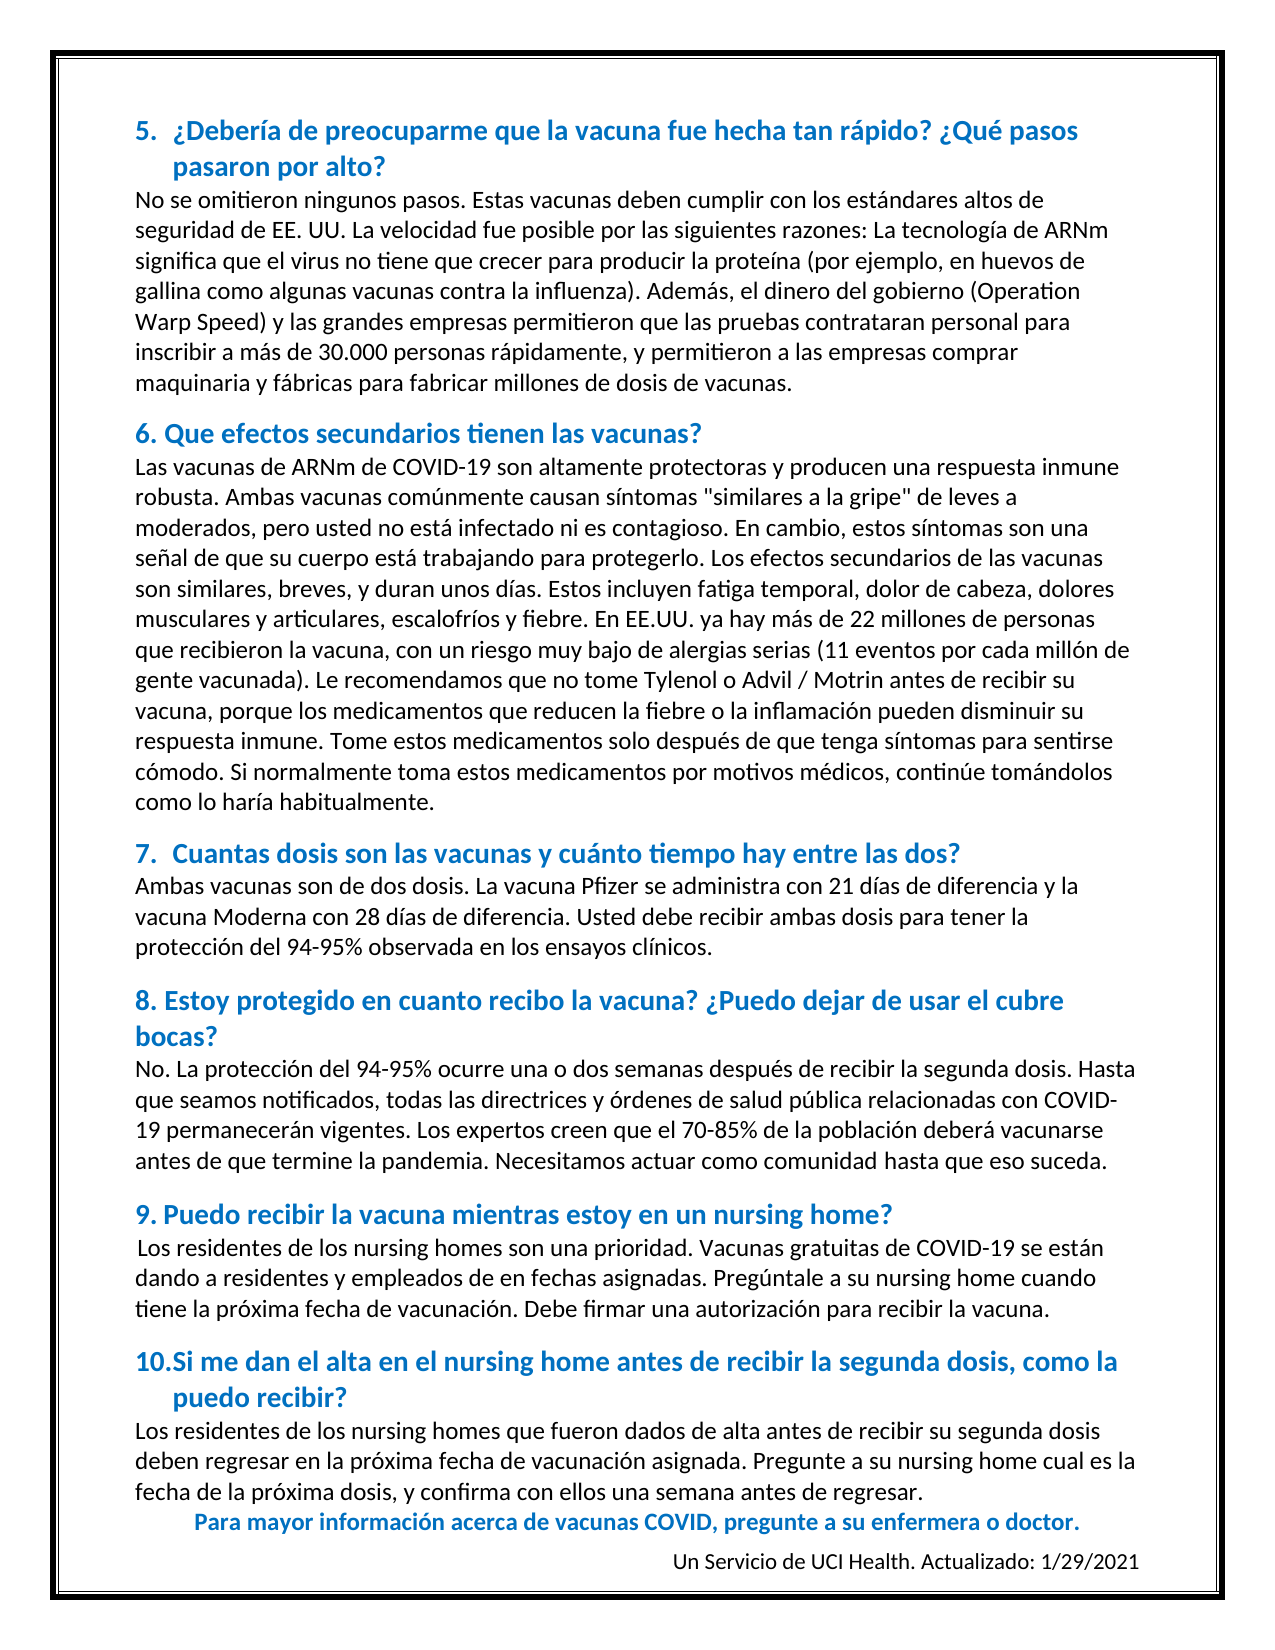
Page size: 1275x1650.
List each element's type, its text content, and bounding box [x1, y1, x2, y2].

text Ambas vacunas son de dos dosis. La vacuna Pfizer se administra con 21 días de diferencia y la vacuna Moderna con 28 días de diferencia. Usted debe recibir ambas dosis para tener la protección del 94-95% observada en los ensayos clínicos. [135, 871, 1140, 962]
text 8. Estoy protegido en cuanto recibo la vacuna? ¿Puedo dejar de usar el cubre bocas? No. La protección del 94-95% ocurre una o dos semanas después de recibir la segunda dosis. Hasta que seamos notificados, todas las directrices y órdenes de salud pública relacionadas con COVID-19 permanecerán vigentes. Los expertos creen que el 70-85% de la población deberá vacunarse antes de que termine la pandemia. Necesitamos actuar como comunidad hasta que eso suceda. [135, 982, 1140, 1176]
list Puedo recibir la vacuna mientras estoy en un nursing home? [135, 1196, 1140, 1232]
text Los residentes de los nursing homes que fueron dados de alta antes de recibir su segunda dosis deben regresar en la próxima fecha de vacunación asignada. Pregunte a su nursing home cual es la fecha de la próxima dosis, y confirma con ellos una semana antes de regresar. [135, 1415, 1140, 1506]
text Las vacunas de ARNm de COVID-19 son altamente protectoras y producen una respuesta inmune robusta. Ambas vacunas comúnmente causan síntomas "similares a la gripe" de leves a moderados, pero usted no está infectado ni es contagioso. En cambio, estos síntomas son una señal de que su cuerpo está trabajando para protegerlo. Los efectos secundarios de las vacunas son similares, breves, y duran unos días. Estos incluyen fatiga temporal, dolor de cabeza, dolores musculares y articulares, escalofríos y fiebre. En EE.UU. ya hay más de 22 millones de personas que recibieron la vacuna, con un riesgo muy bajo de alergias serias (11 eventos por cada millón de gente vacunada). Le recomendamos que no tome Tylenol o Advil / Motrin antes de recibir su vacuna, porque los medicamentos que reducen la fiebre o la inflamación pueden disminuir su respuesta inmune. Tome estos medicamentos solo después de que tenga síntomas para sentirse cómodo. Si normalmente toma estos medicamentos por motivos médicos, continúe tomándolos como lo haría habitualmente. [135, 451, 1140, 817]
text Los residentes de los nursing homes son una prioridad. Vacunas gratuitas de COVID-19 se están dando a residentes y empleados de en fechas asignadas. Pregúntale a su nursing home cuando tiene la próxima fecha de vacunación. Debe firmar una autorización para recibir la vacuna. [97, 1232, 1140, 1323]
text Para mayor información acerca de vacunas COVID, pregunte a su enfermera o doctor. [135, 1506, 1140, 1537]
list Si me dan el alta en el nursing home antes de recibir la segunda dosis, como la puedo recibir? [135, 1343, 1140, 1415]
list ¿Debería de preocuparme que la vacuna fue hecha tan rápido? ¿Qué pasos pasaron por alto? [135, 112, 1140, 184]
text 6. Que efectos secundarios tienen las vacunas? [135, 415, 1140, 451]
text No se omitieron ningunos pasos. Estas vacunas deben cumplir con los estándares altos de seguridad de EE. UU. La velocidad fue posible por las siguientes razones: La tecnología de ARNm significa que el virus no tiene que crecer para producir la proteína (por ejemplo, en huevos de gallina como algunas vacunas contra la influenza). Además, el dinero del gobierno (Operation Warp Speed) y las grandes empresas permitieron que las pruebas contrataran personal para inscribir a más de 30.000 personas rápidamente, y permitieron a las empresas comprar maquinaria y fábricas para fabricar millones de dosis de vacunas. [135, 184, 1140, 397]
list Cuantas dosis son las vacunas y cuánto tiempo hay entre las dos? [135, 835, 1140, 871]
